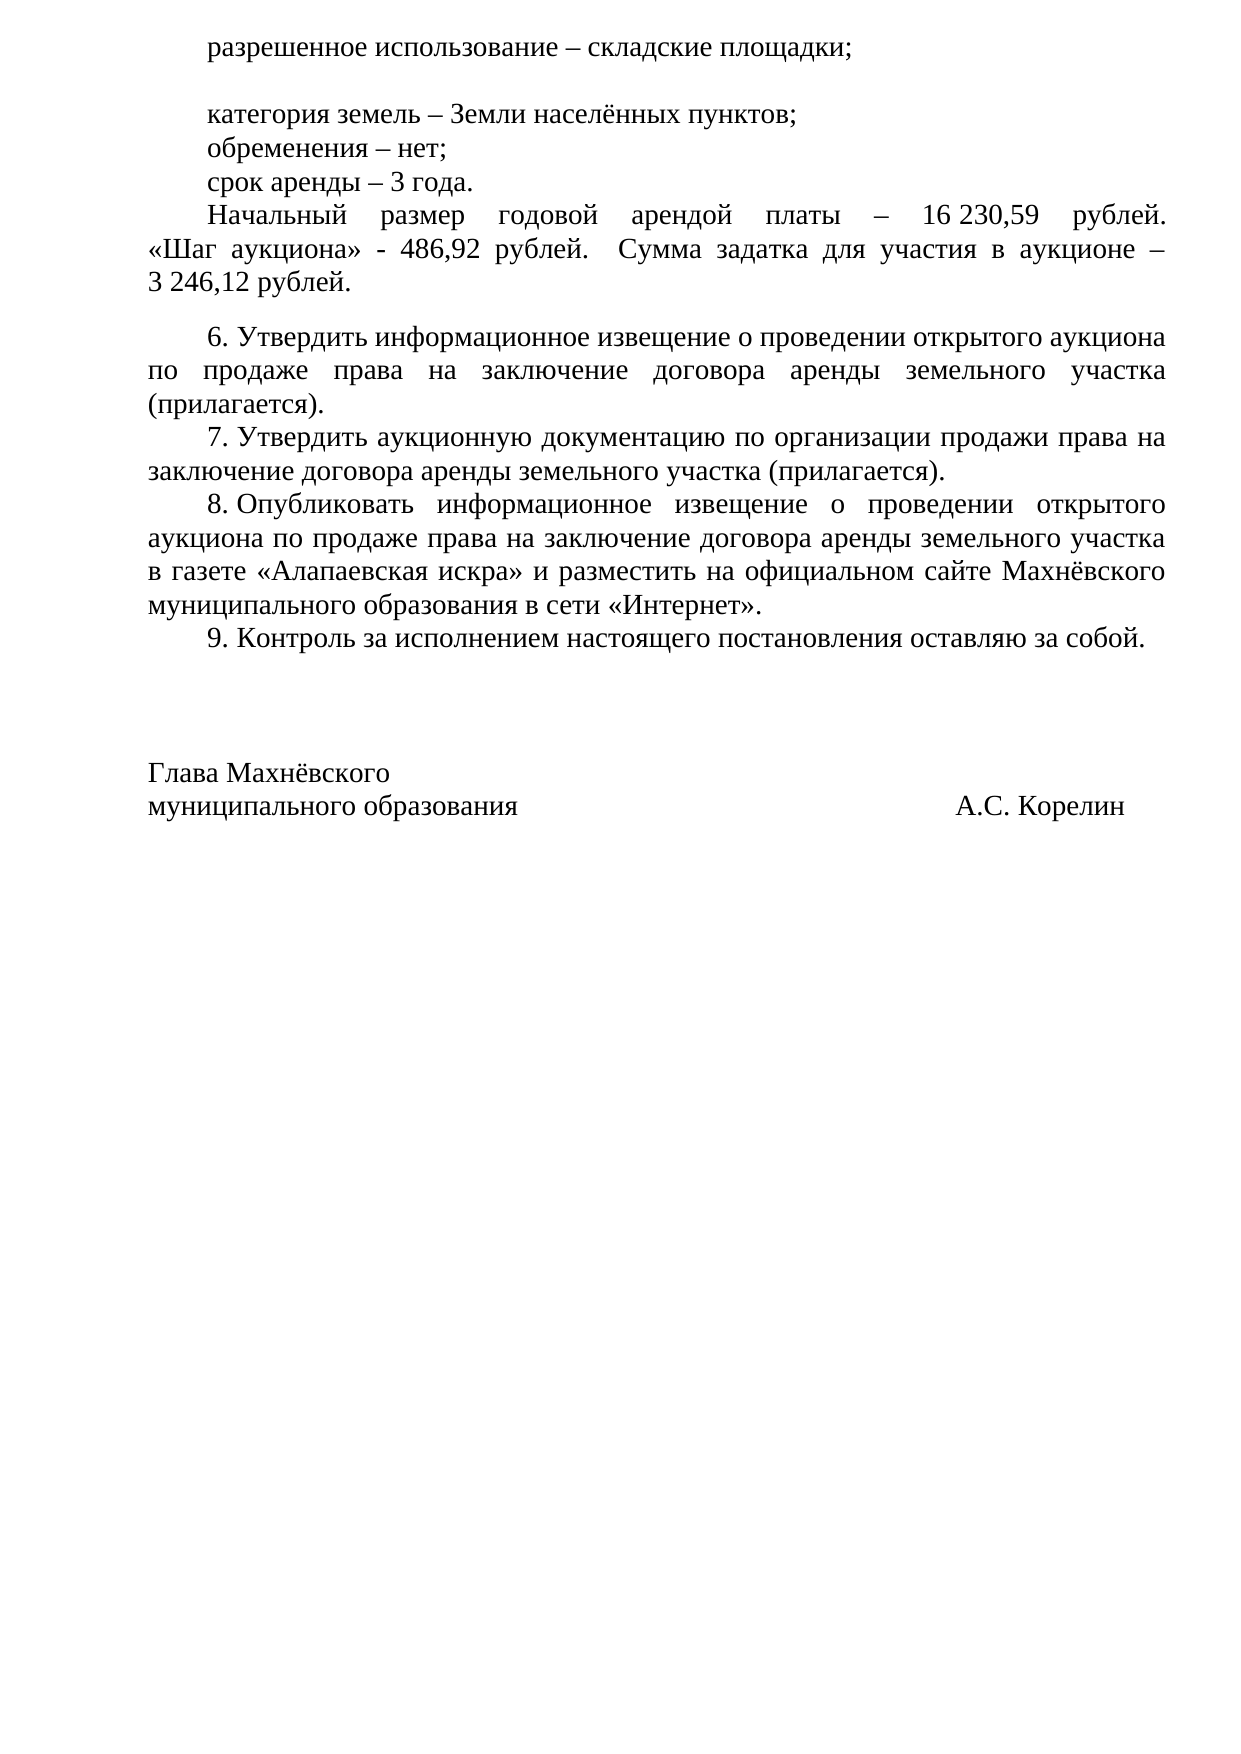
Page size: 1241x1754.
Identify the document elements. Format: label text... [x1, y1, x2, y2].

text Глава Махнёвского [148, 755, 1167, 788]
list Утвердить информационное извещение о проведении открытого аукциона по продаже права на заключение договора аренды земельного участка (прилагается). [148, 319, 1167, 419]
text муниципального образования А.С. Корелин [148, 788, 1167, 822]
text разрешенное использование – складские площадки; [148, 29, 1167, 63]
text категория земель – Земли населённых пунктов; [148, 97, 1167, 130]
text Начальный размер годовой арендой платы – 16 230,59 рублей. «Шаг аукциона» - 486,92 рублей. Сумма задатка для участия в аукционе – 3 246,12 рублей. [148, 197, 1167, 298]
list Контроль за исполнением настоящего постановления оставляю за собой. [148, 621, 1167, 654]
list Опубликовать информационное извещение о проведении открытого аукциона по продаже права на заключение договора аренды земельного участка в газете «Алапаевская искра» и разместить на официальном сайте Махнёвского муниципального образования в сети «Интернет». [148, 486, 1167, 621]
list Утвердить аукционную документацию по организации продажи права на заключение договора аренды земельного участка (прилагается). [148, 419, 1167, 486]
text обременения – нет; [148, 130, 1167, 164]
text срок аренды – 3 года. [148, 164, 1167, 197]
